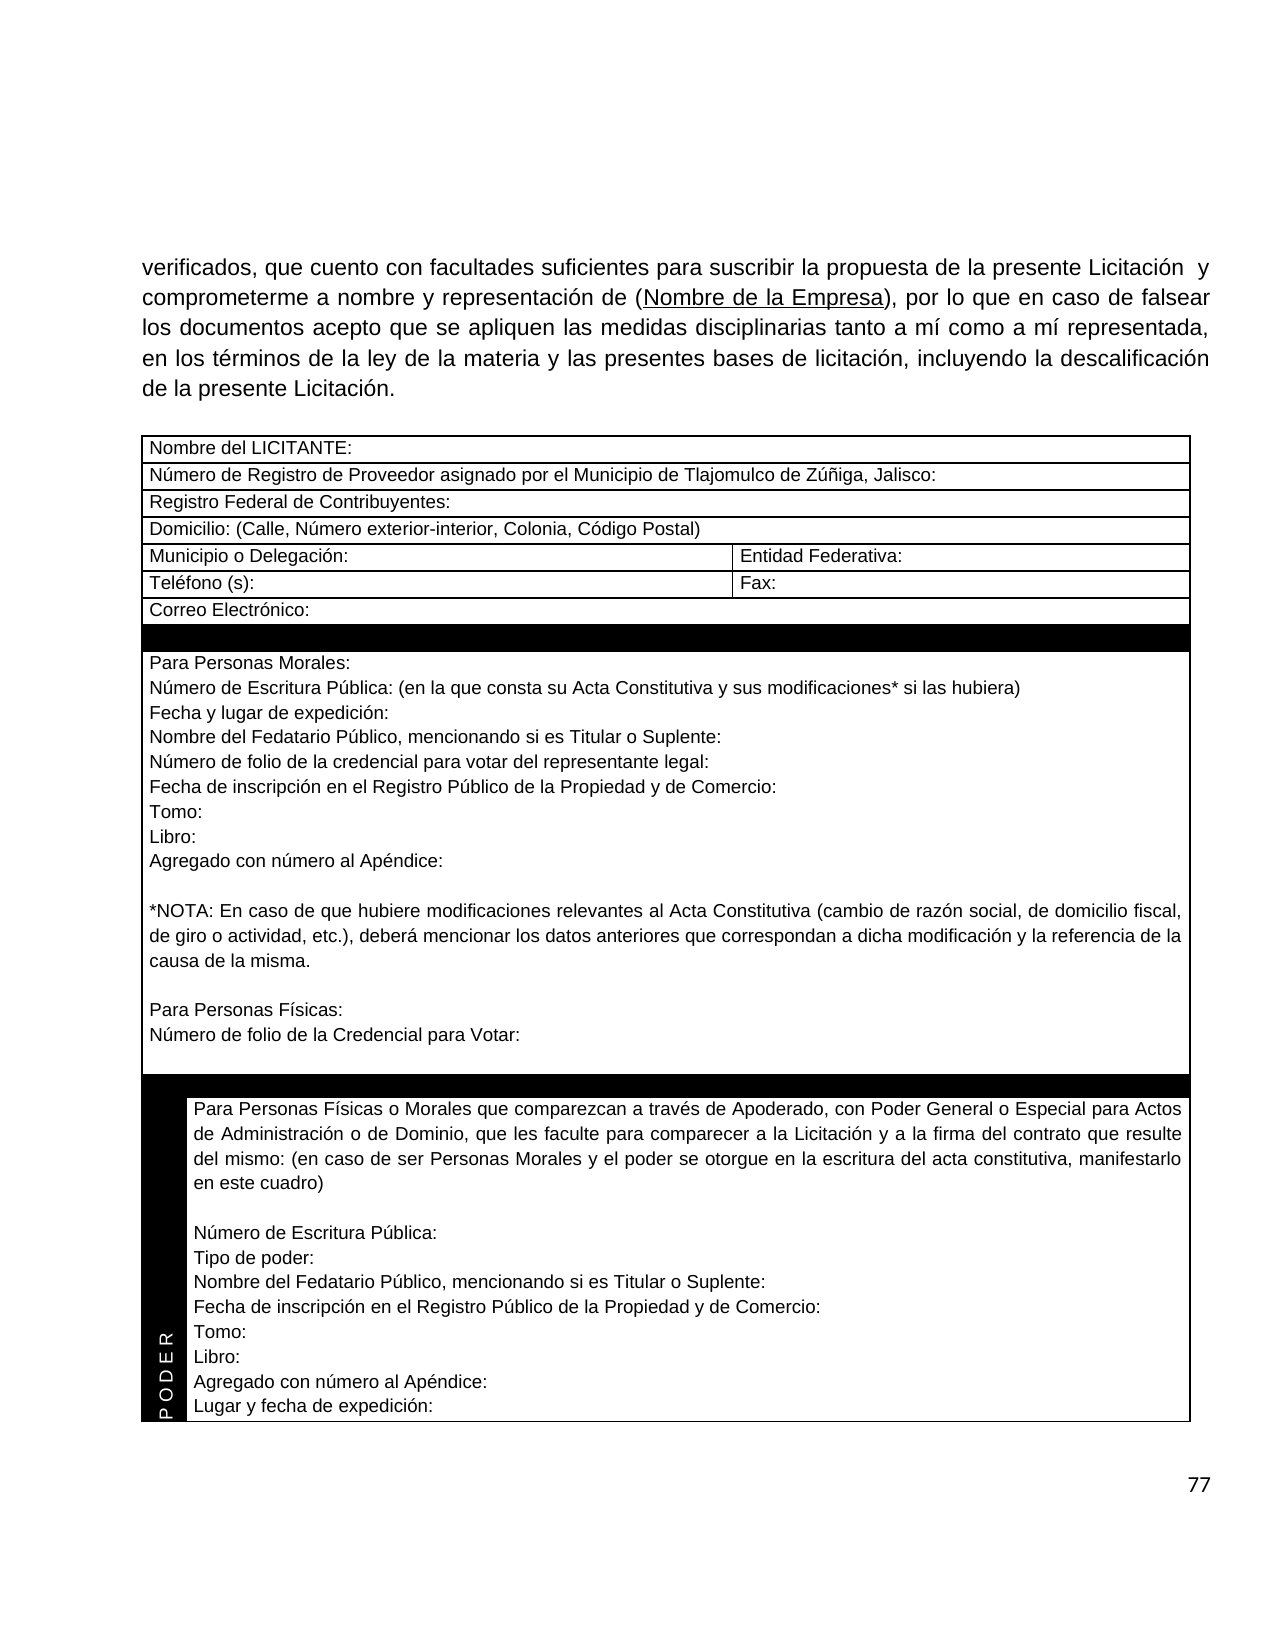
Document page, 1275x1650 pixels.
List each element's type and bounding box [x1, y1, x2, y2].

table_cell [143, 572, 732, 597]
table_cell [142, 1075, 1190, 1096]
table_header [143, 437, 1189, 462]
text [142, 254, 1211, 401]
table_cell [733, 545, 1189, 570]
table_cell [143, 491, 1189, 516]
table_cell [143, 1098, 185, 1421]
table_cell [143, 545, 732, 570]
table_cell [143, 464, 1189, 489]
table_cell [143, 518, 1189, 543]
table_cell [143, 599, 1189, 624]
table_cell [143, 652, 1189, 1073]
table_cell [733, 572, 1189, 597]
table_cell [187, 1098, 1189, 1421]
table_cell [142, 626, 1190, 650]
